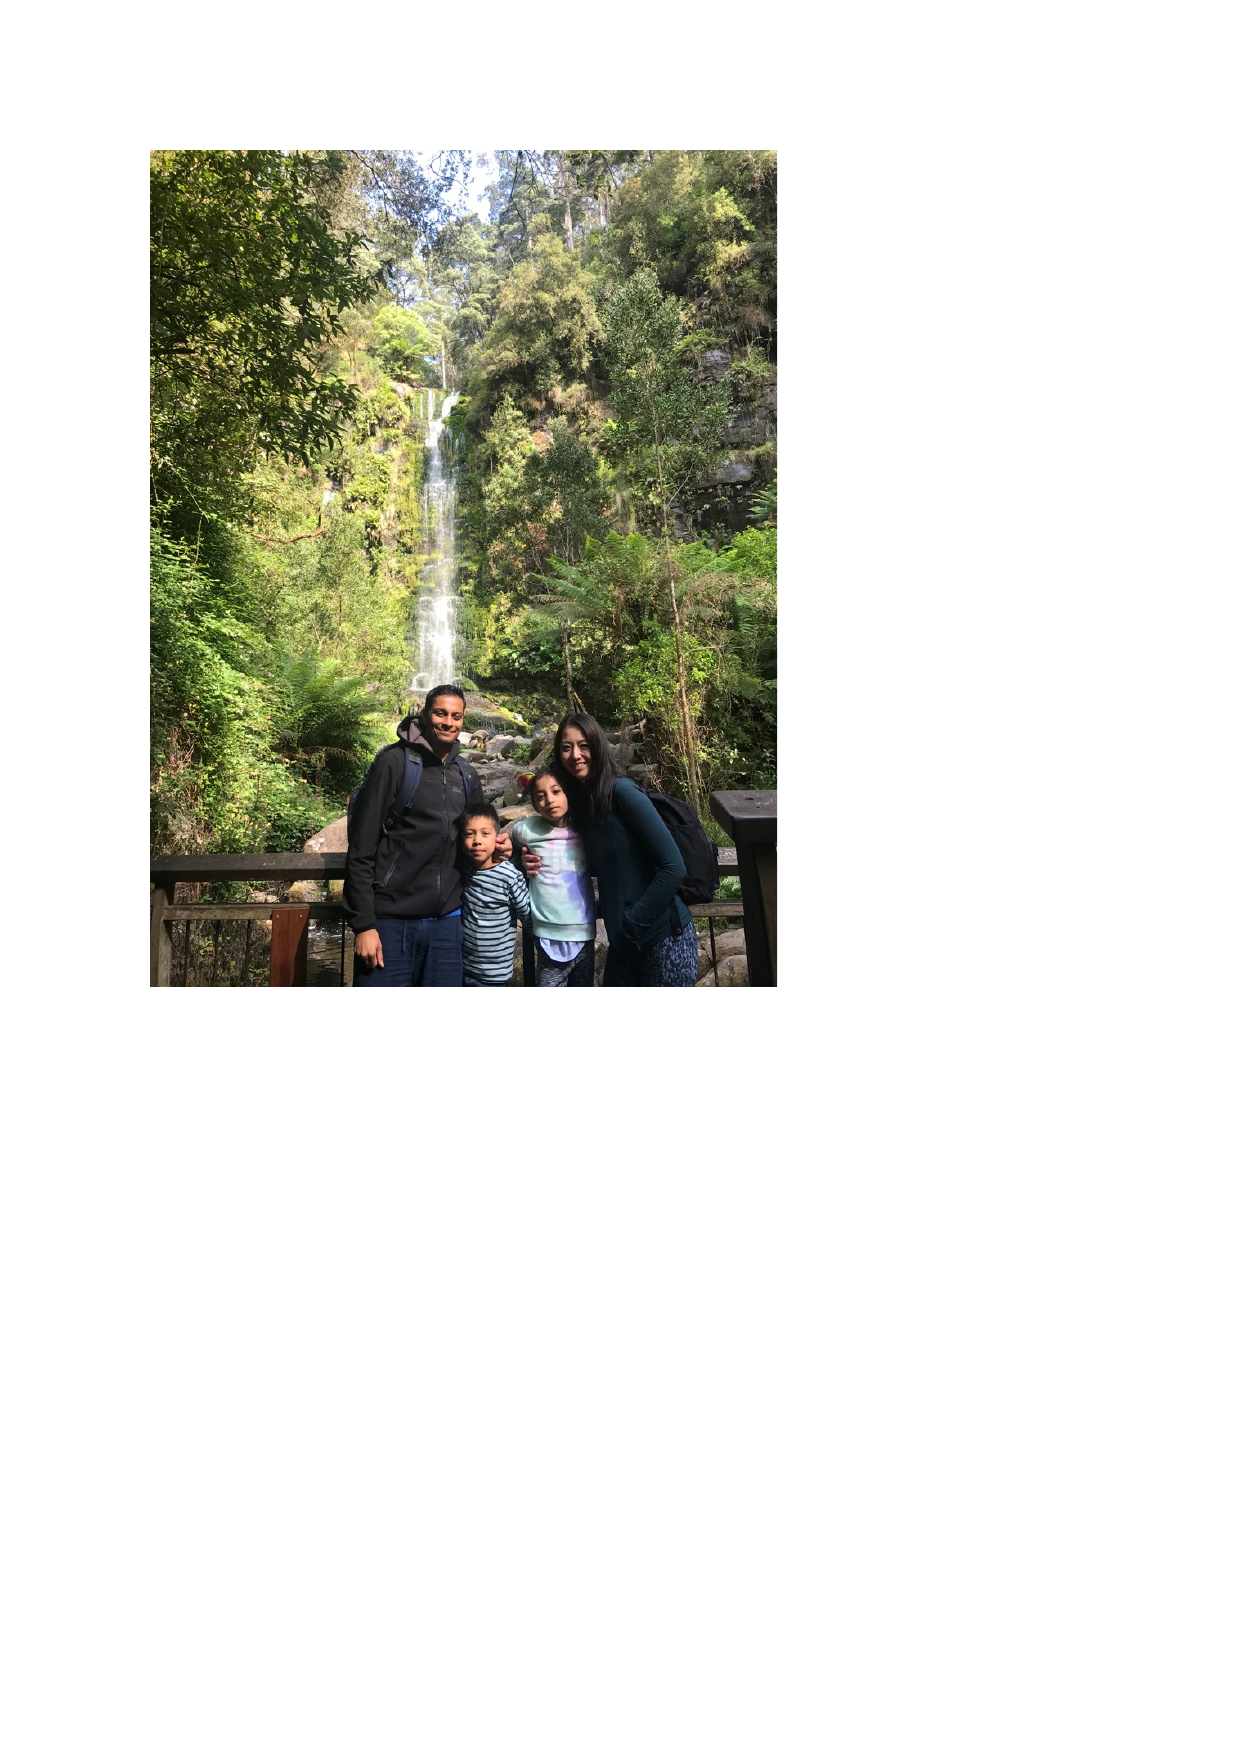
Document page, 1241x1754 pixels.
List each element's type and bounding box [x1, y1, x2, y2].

picture [150, 150, 778, 987]
